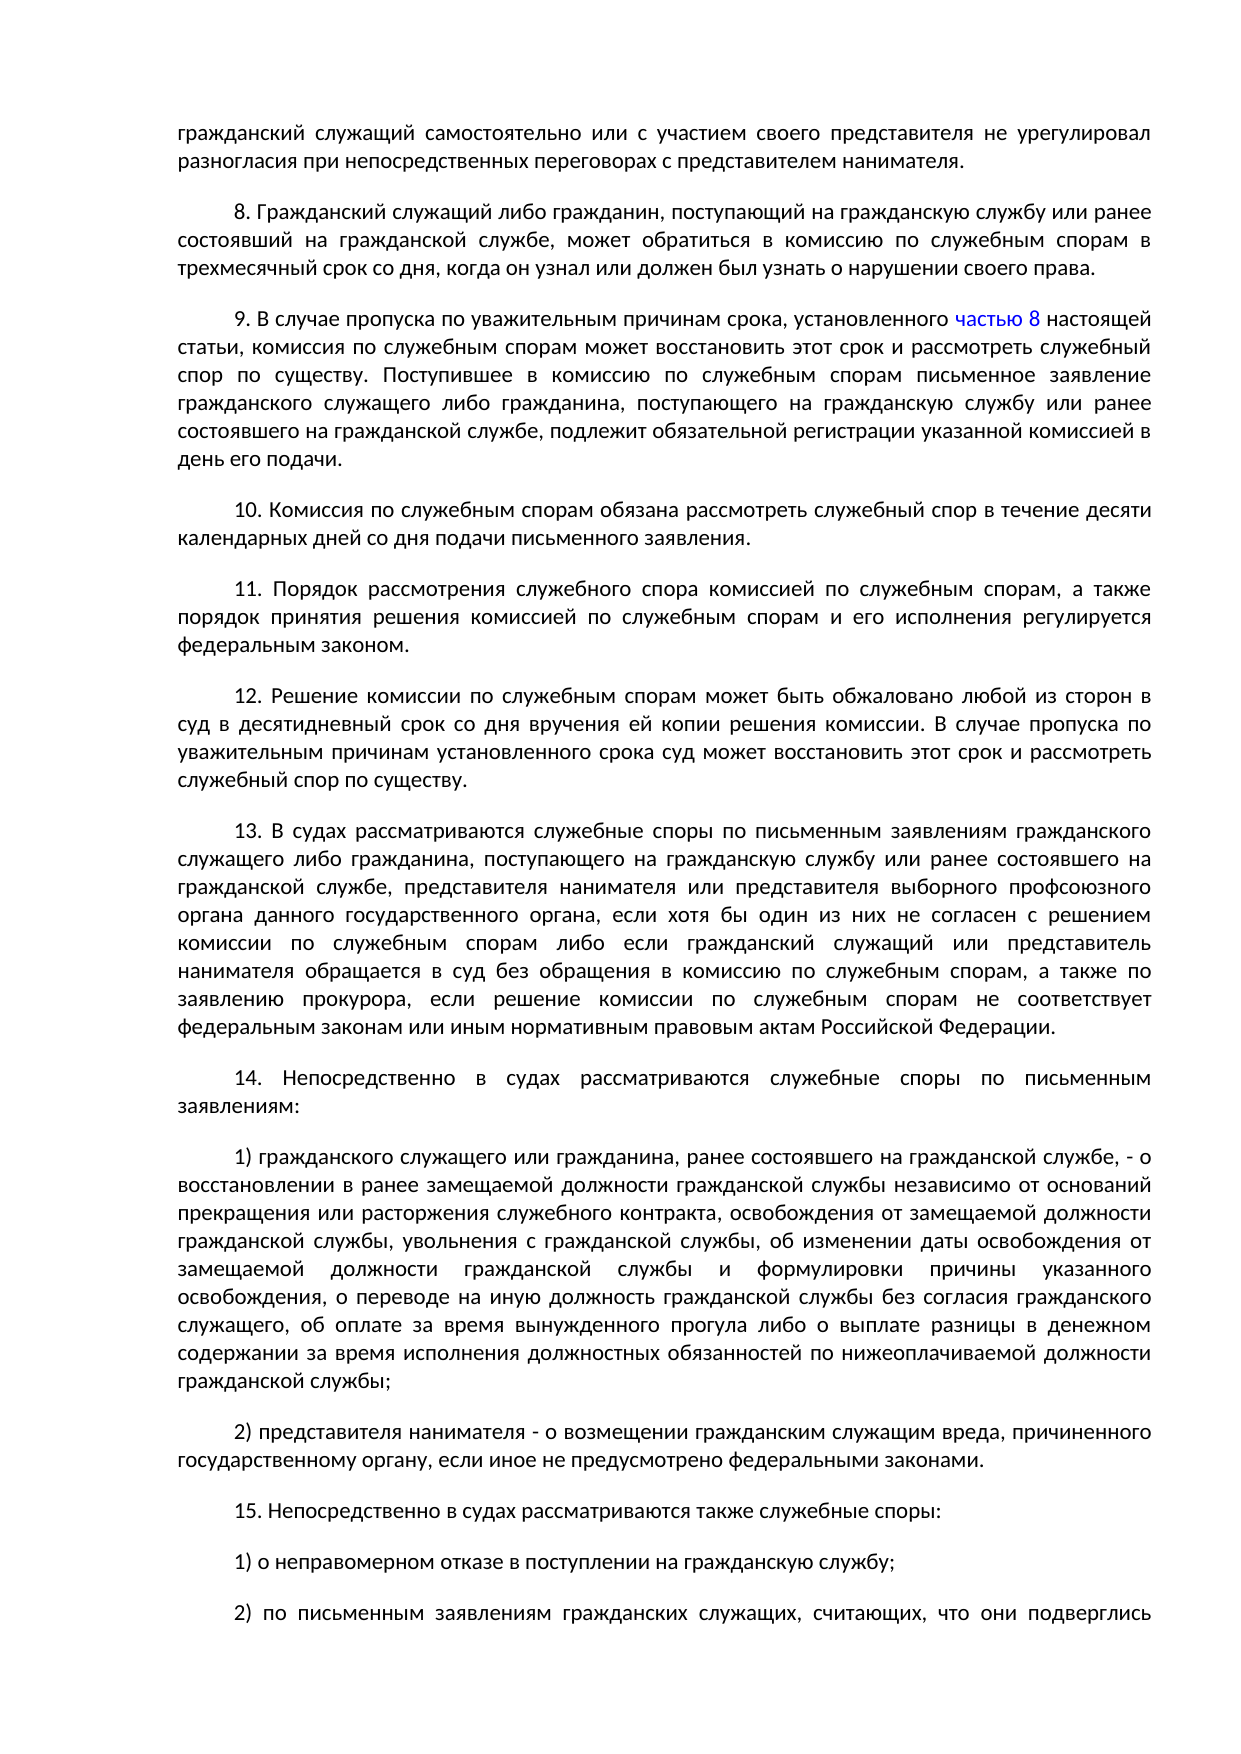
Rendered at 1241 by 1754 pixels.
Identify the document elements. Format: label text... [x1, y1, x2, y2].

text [177, 118, 1152, 174]
text 9. В случае пропуска по уважительным причинам срока, установленного частью 8 настоящей статьи, комиссия по служебным спорам может восстановить этот срок и рассмотреть служебный спор по существу. Поступившее в комиссию по служебным спорам письменное заявление гражданского служащего либо гражданина, поступающего на гражданскую службу или ранее состоявшего на гражданской службе, подлежит обязательной регистрации указанной комиссией в день его подачи. [177, 304, 1152, 472]
text 10. Комиссия по служебным спорам обязана рассмотреть служебный спор в течение десяти календарных дней со дня подачи письменного заявления. [177, 495, 1152, 551]
text 12. Решение комиссии по служебным спорам может быть обжаловано любой из сторон в суд в десятидневный срок со дня вручения ей копии решения комиссии. В случае пропуска по уважительным причинам установленного срока суд может восстановить этот срок и рассмотреть служебный спор по существу. [177, 681, 1152, 793]
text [177, 1598, 1152, 1626]
text 14. Непосредственно в судах рассматриваются служебные споры по письменным заявлениям: [177, 1063, 1152, 1119]
text 2) представителя нанимателя - о возмещении гражданским служащим вреда, причиненного государственному органу, если иное не предусмотрено федеральными законами. [177, 1417, 1152, 1473]
text 11. Порядок рассмотрения служебного спора комиссией по служебным спорам, а также порядок принятия решения комиссией по служебным спорам и его исполнения регулируется федеральным законом. [177, 574, 1152, 658]
text 15. Непосредственно в судах рассматриваются также служебные споры: [177, 1496, 1152, 1524]
text 1) гражданского служащего или гражданина, ранее состоявшего на гражданской службе, - о восстановлении в ранее замещаемой должности гражданской службы независимо от оснований прекращения или расторжения служебного контракта, освобождения от замещаемой должности гражданской службы, увольнения с гражданской службы, об изменении даты освобождения от замещаемой должности гражданской службы и формулировки причины указанного освобождения, о переводе на иную должность гражданской службы без согласия гражданского служащего, об оплате за время вынужденного прогула либо о выплате разницы в денежном содержании за время исполнения должностных обязанностей по нижеоплачиваемой должности гражданской службы; [177, 1142, 1152, 1394]
text 1) о неправомерном отказе в поступлении на гражданскую службу; [177, 1547, 1152, 1575]
text 8. Гражданский служащий либо гражданин, поступающий на гражданскую службу или ранее состоявший на гражданской службе, может обратиться в комиссию по служебным спорам в трехмесячный срок со дня, когда он узнал или должен был узнать о нарушении своего права. [177, 197, 1152, 281]
text 13. В судах рассматриваются служебные споры по письменным заявлениям гражданского служащего либо гражданина, поступающего на гражданскую службу или ранее состоявшего на гражданской службе, представителя нанимателя или представителя выборного профсоюзного органа данного государственного органа, если хотя бы один из них не согласен с решением комиссии по служебным спорам либо если гражданский служащий или представитель нанимателя обращается в суд без обращения в комиссию по служебным спорам, а также по заявлению прокурора, если решение комиссии по служебным спорам не соответствует федеральным законам или иным нормативным правовым актам Российской Федерации. [177, 816, 1152, 1040]
